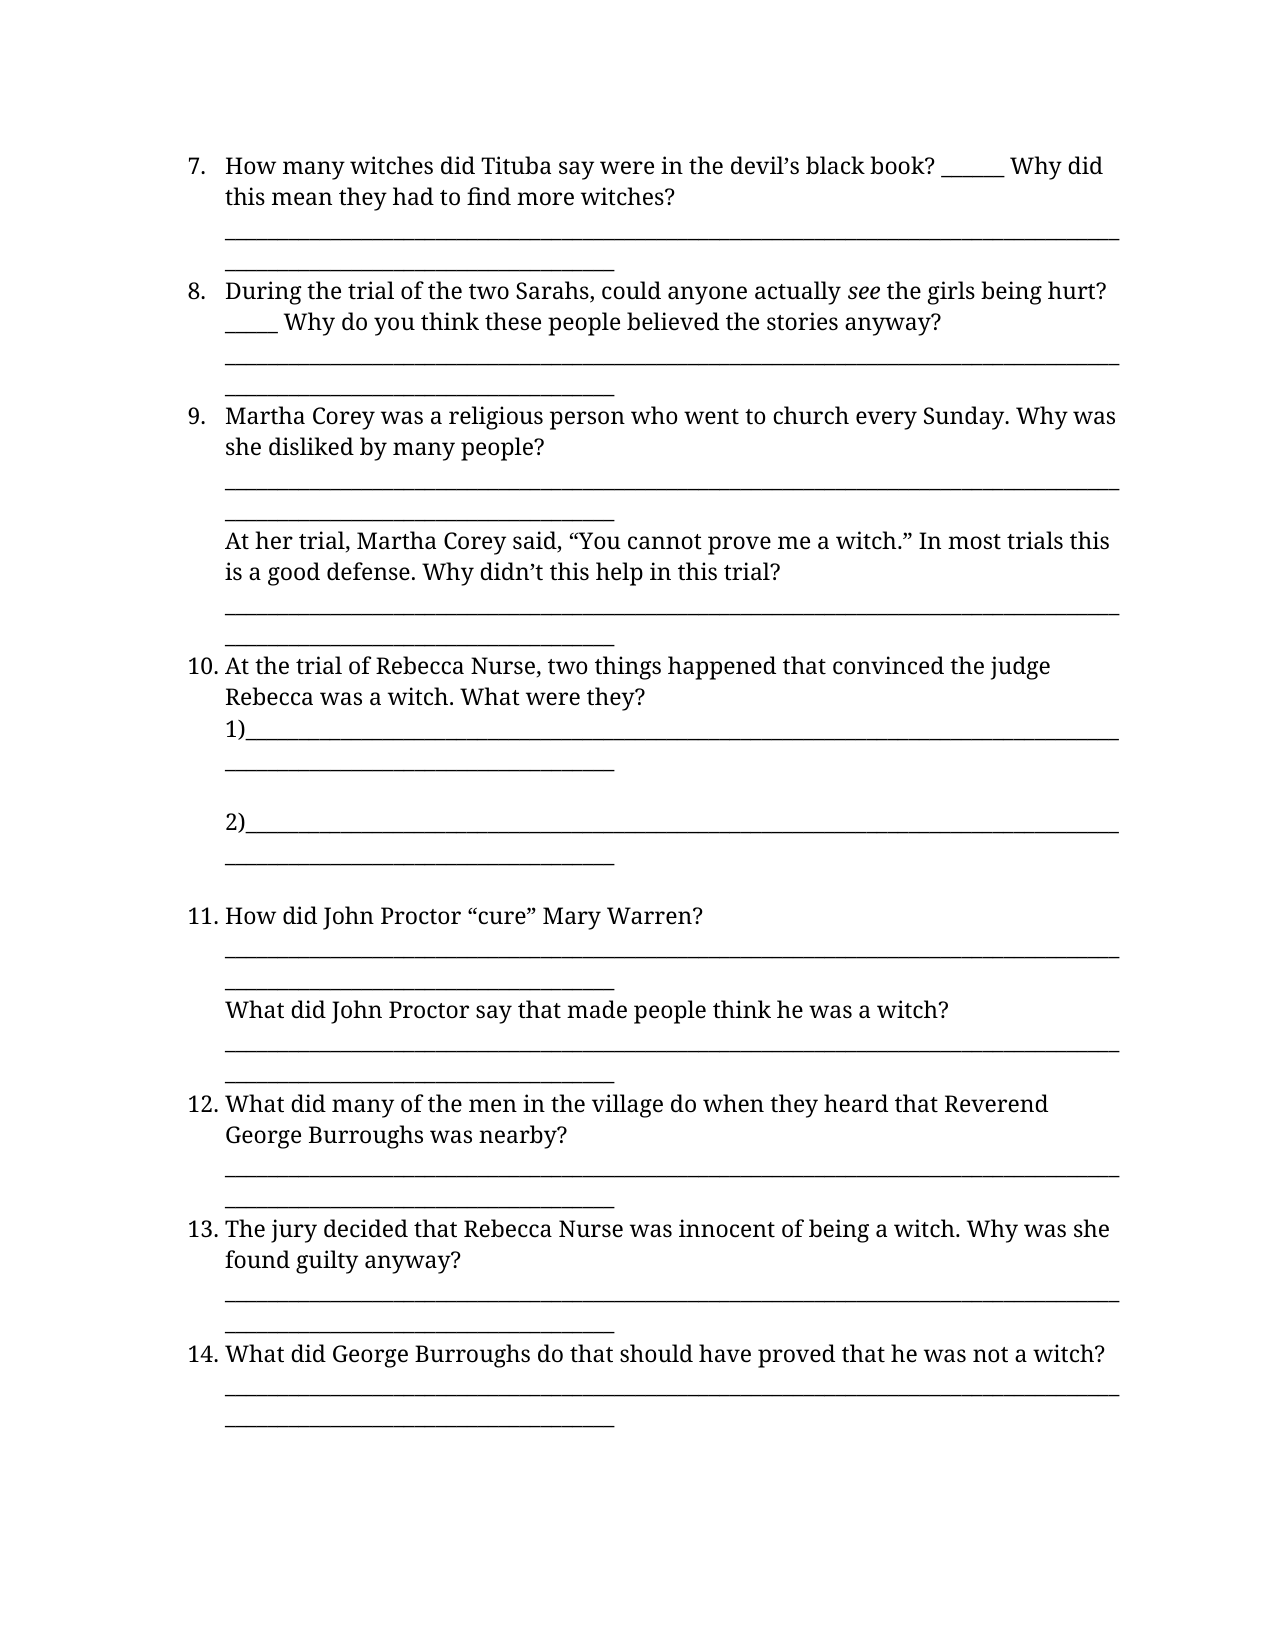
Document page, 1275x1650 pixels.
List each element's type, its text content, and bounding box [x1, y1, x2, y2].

text 1)________________________________________________________________________________________________________________________ [225, 712, 1125, 775]
text __________________________________________________________________________________________________________________________ [225, 587, 1125, 650]
list How did John Proctor “cure” Mary Warren? __________________________________________________________________________________________________________________________ [187, 900, 1125, 994]
list The jury decided that Rebecca Nurse was innocent of being a witch. Why was she found guilty anyway? [187, 1212, 1125, 1275]
list What did many of the men in the village do when they heard that Reverend George Burroughs was nearby? [187, 1087, 1125, 1150]
text __________________________________________________________________________________________________________________________ [225, 462, 1125, 525]
list Martha Corey was a religious person who went to church every Sunday. Why was she disliked by many people? [187, 400, 1125, 462]
text What did John Proctor say that made people think he was a witch? [225, 994, 1125, 1025]
text __________________________________________________________________________________________________________________________ [225, 1150, 1125, 1212]
list What did George Burroughs do that should have proved that he was not a witch? [187, 1337, 1125, 1369]
text __________________________________________________________________________________________________________________________ [225, 1275, 1125, 1337]
text __________________________________________________________________________________________________________________________ [225, 1369, 1125, 1431]
text __________________________________________________________________________________________________________________________ [225, 1025, 1125, 1087]
text At her trial, Martha Corey said, “You cannot prove me a witch.” In most trials this is a good defense. Why didn’t this help in this trial? [225, 525, 1125, 587]
list At the trial of Rebecca Nurse, two things happened that convinced the judge Rebecca was a witch. What were they? [187, 650, 1125, 712]
list During the trial of the two Sarahs, could anyone actually see the girls being hurt? _____ Why do you think these people believed the stories anyway? __________________________________________________________________________________________________________________________ [187, 275, 1125, 400]
list How many witches did Tituba say were in the devil’s black book? ______ Why did this mean they had to find more witches? __________________________________________________________________________________________________________________________ [187, 150, 1125, 275]
text 2)________________________________________________________________________________________________________________________ [225, 806, 1125, 869]
